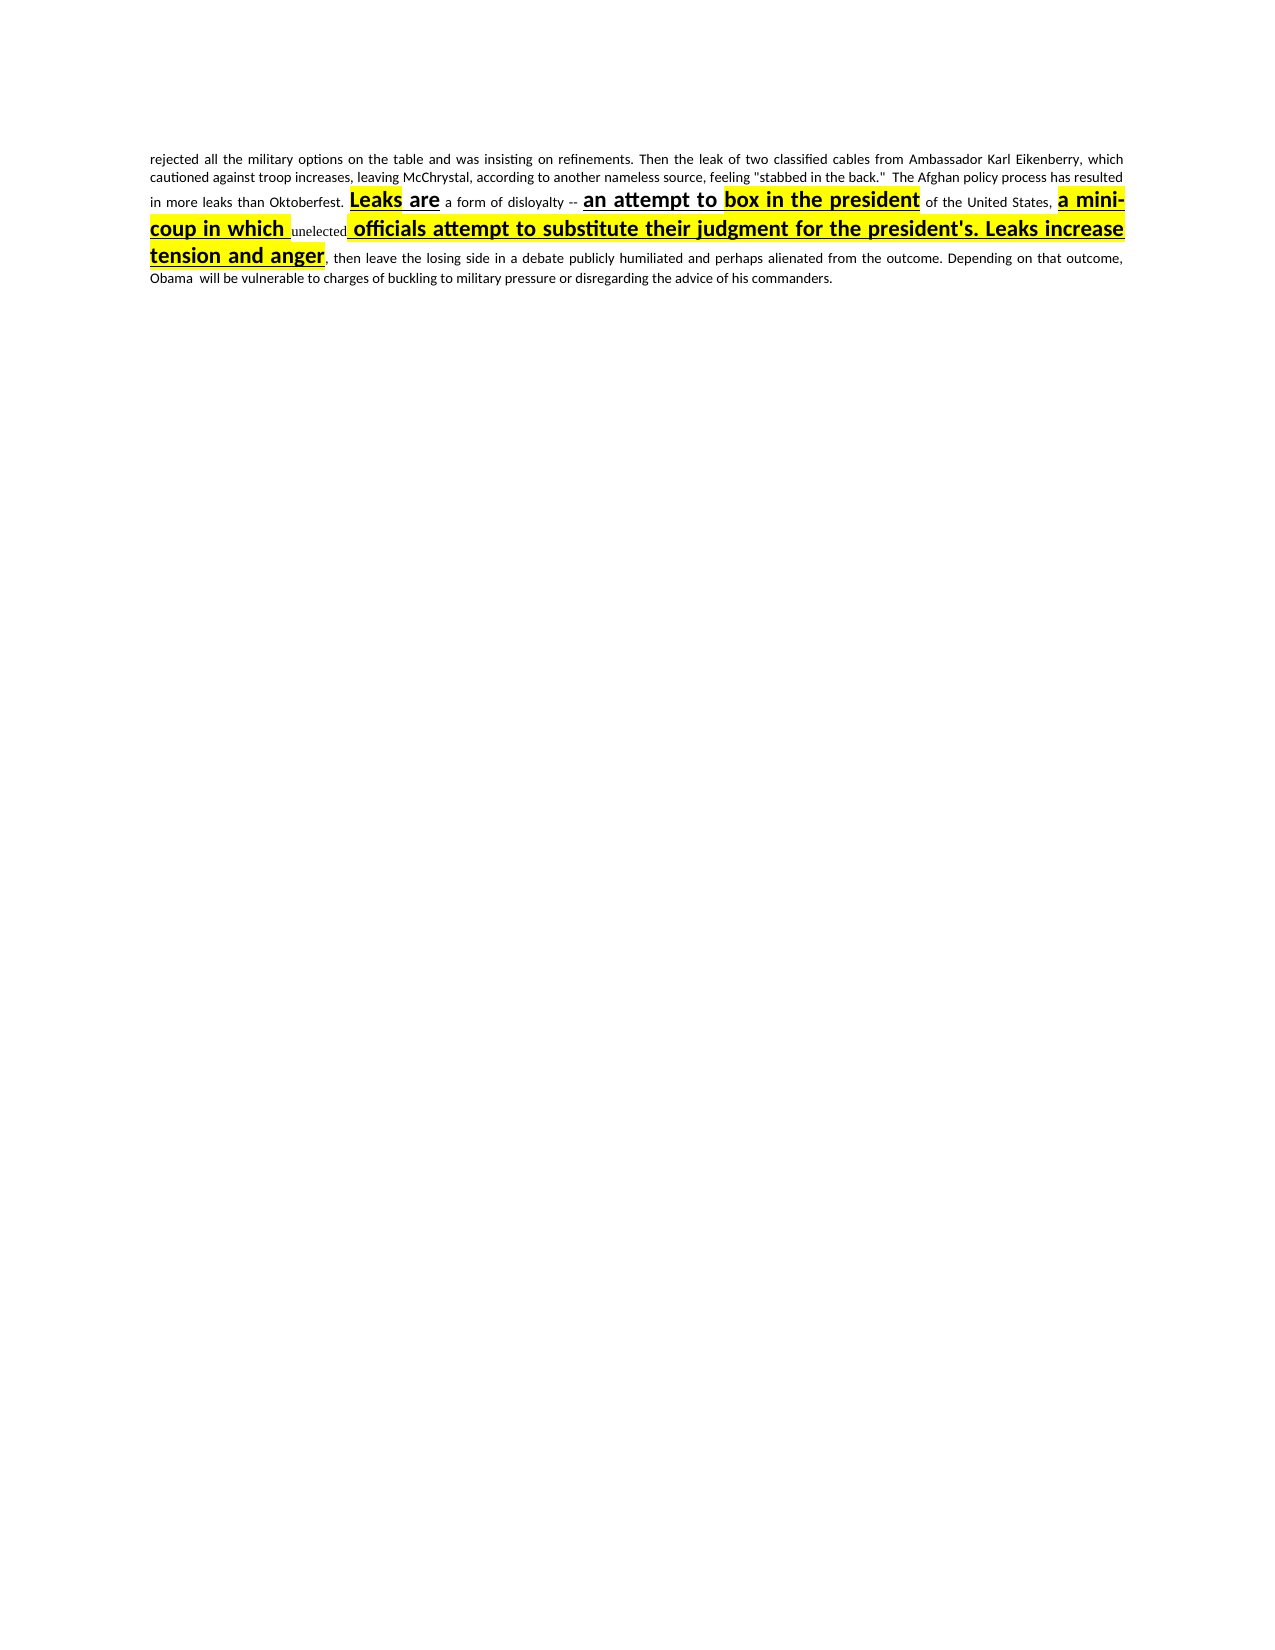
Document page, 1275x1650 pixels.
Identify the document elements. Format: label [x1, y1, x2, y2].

text [150, 150, 1125, 287]
